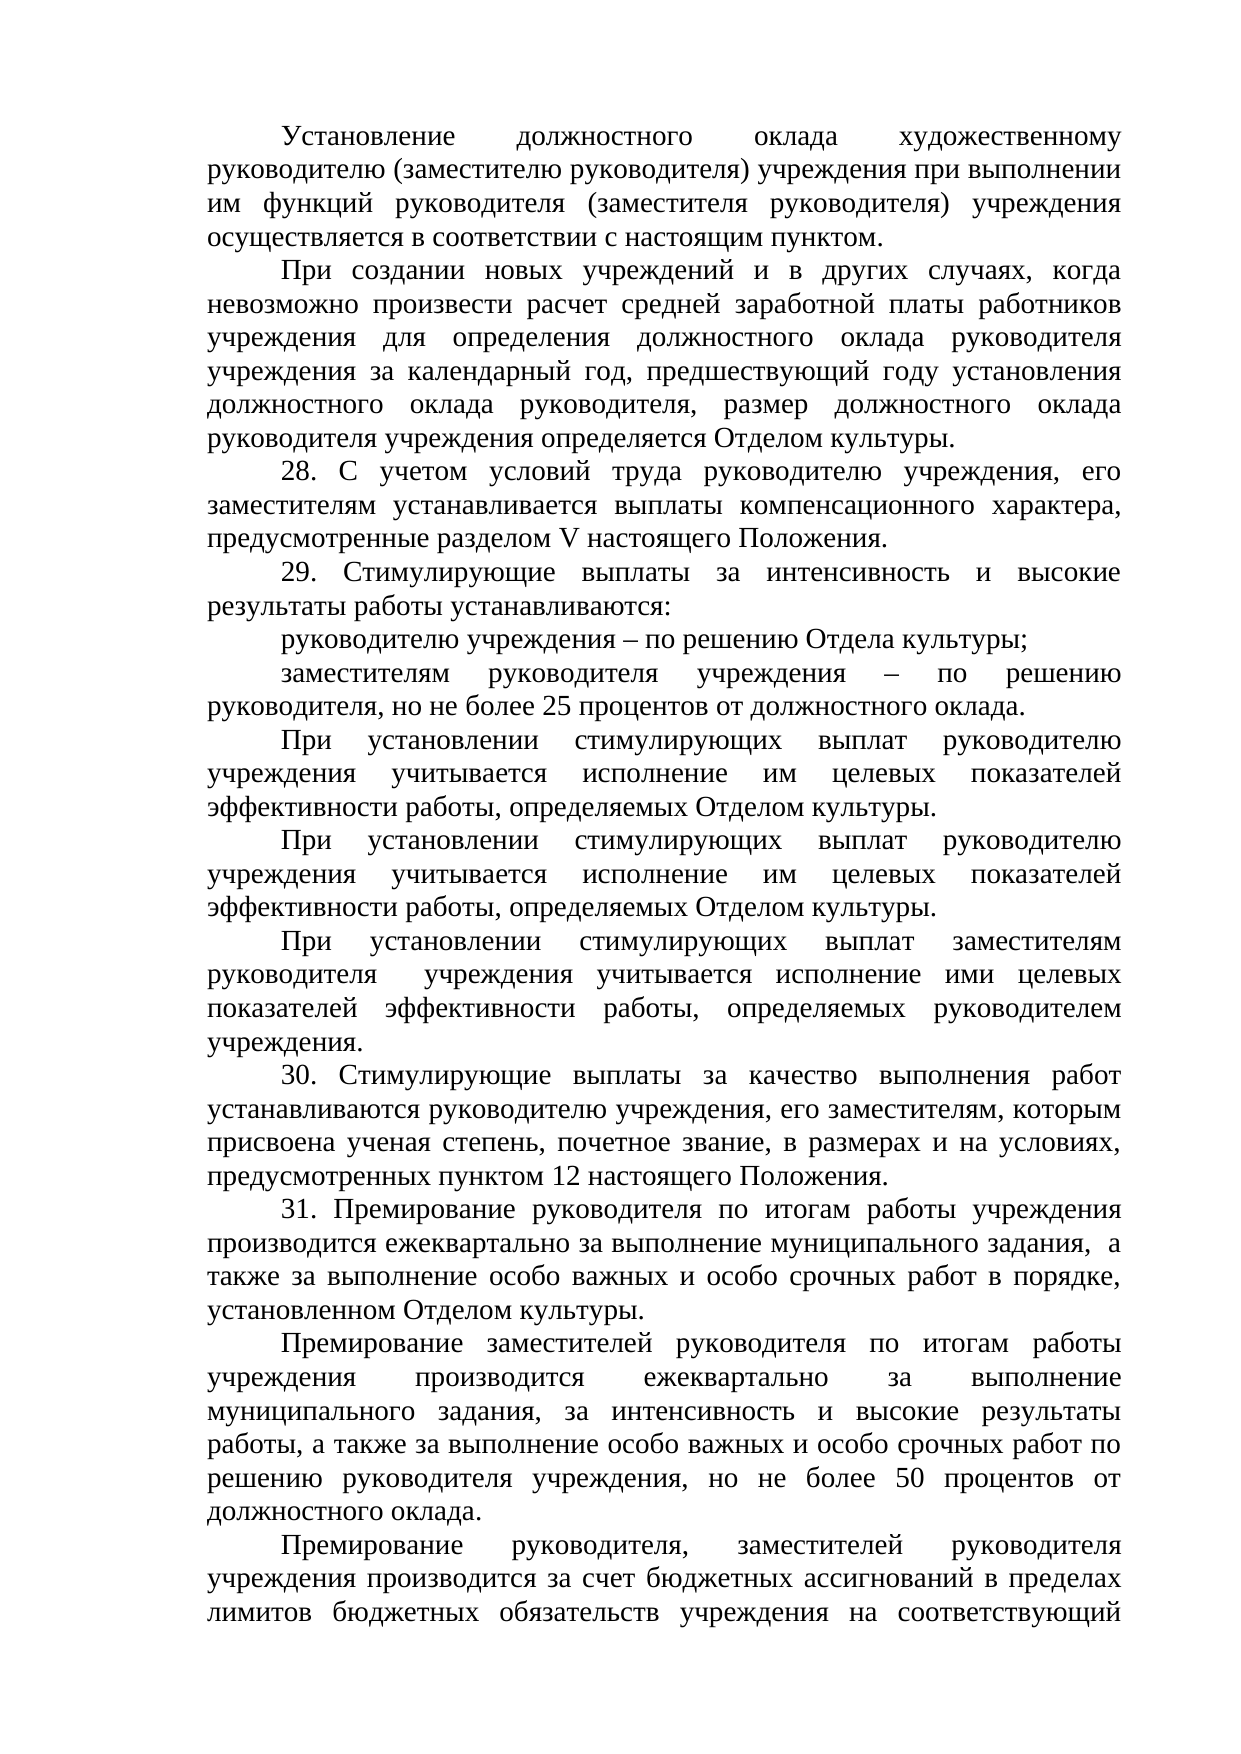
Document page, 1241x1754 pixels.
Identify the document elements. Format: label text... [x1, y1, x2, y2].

list 28. С учетом условий труда руководителю учреждения, его заместителям устанавливается выплаты компенсационного характера, предусмотренные разделом V настоящего Положения. [207, 453, 1122, 554]
list При создании новых учреждений и в других случаях, когда невозможно произвести расчет средней заработной платы работников учреждения для определения должностного оклада руководителя учреждения за календарный год, предшествующий году установления должностного оклада руководителя, размер должностного оклада руководителя учреждения определяется Отделом культуры. [207, 252, 1122, 453]
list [207, 1527, 1122, 1627]
list 29. Стимулирующие выплаты за интенсивность и высокие результаты работы устанавливаются: [207, 554, 1122, 621]
list руководителю учреждения – по решению Отдела культуры; [207, 621, 1122, 655]
list 31. Премирование руководителя по итогам работы учреждения производится ежеквартально за выполнение муниципального задания, а также за выполнение особо важных и особо срочных работ в порядке, установленном Отделом культуры. [207, 1191, 1122, 1326]
list При установлении стимулирующих выплат заместителям руководителя учреждения учитывается исполнение ими целевых показателей эффективности работы, определяемых руководителем учреждения. [207, 923, 1122, 1057]
list 30. Стимулирующие выплаты за качество выполнения работ устанавливаются руководителю учреждения, его заместителям, которым присвоена ученая степень, почетное звание, в размерах и на условиях, предусмотренных пунктом 12 настоящего Положения. [207, 1057, 1122, 1191]
list Установление должностного оклада художественному руководителю (заместителю руководителя) учреждения при выполнении им функций руководителя (заместителя руководителя) учреждения осуществляется в соответствии с настоящим пунктом. [207, 118, 1122, 252]
list заместителям руководителя учреждения – по решению руководителя, но не более 25 процентов от должностного оклада. [207, 655, 1122, 722]
list При установлении стимулирующих выплат руководителю учреждения учитывается исполнение им целевых показателей эффективности работы, определяемых Отделом культуры. [207, 822, 1122, 923]
list Премирование заместителей руководителя по итогам работы учреждения производится ежеквартально за выполнение муниципального задания, за интенсивность и высокие результаты работы, а также за выполнение особо важных и особо срочных работ по решению руководителя учреждения, но не более 50 процентов от должностного оклада. [207, 1326, 1122, 1527]
list При установлении стимулирующих выплат руководителю учреждения учитывается исполнение им целевых показателей эффективности работы, определяемых Отделом культуры. [207, 722, 1122, 822]
